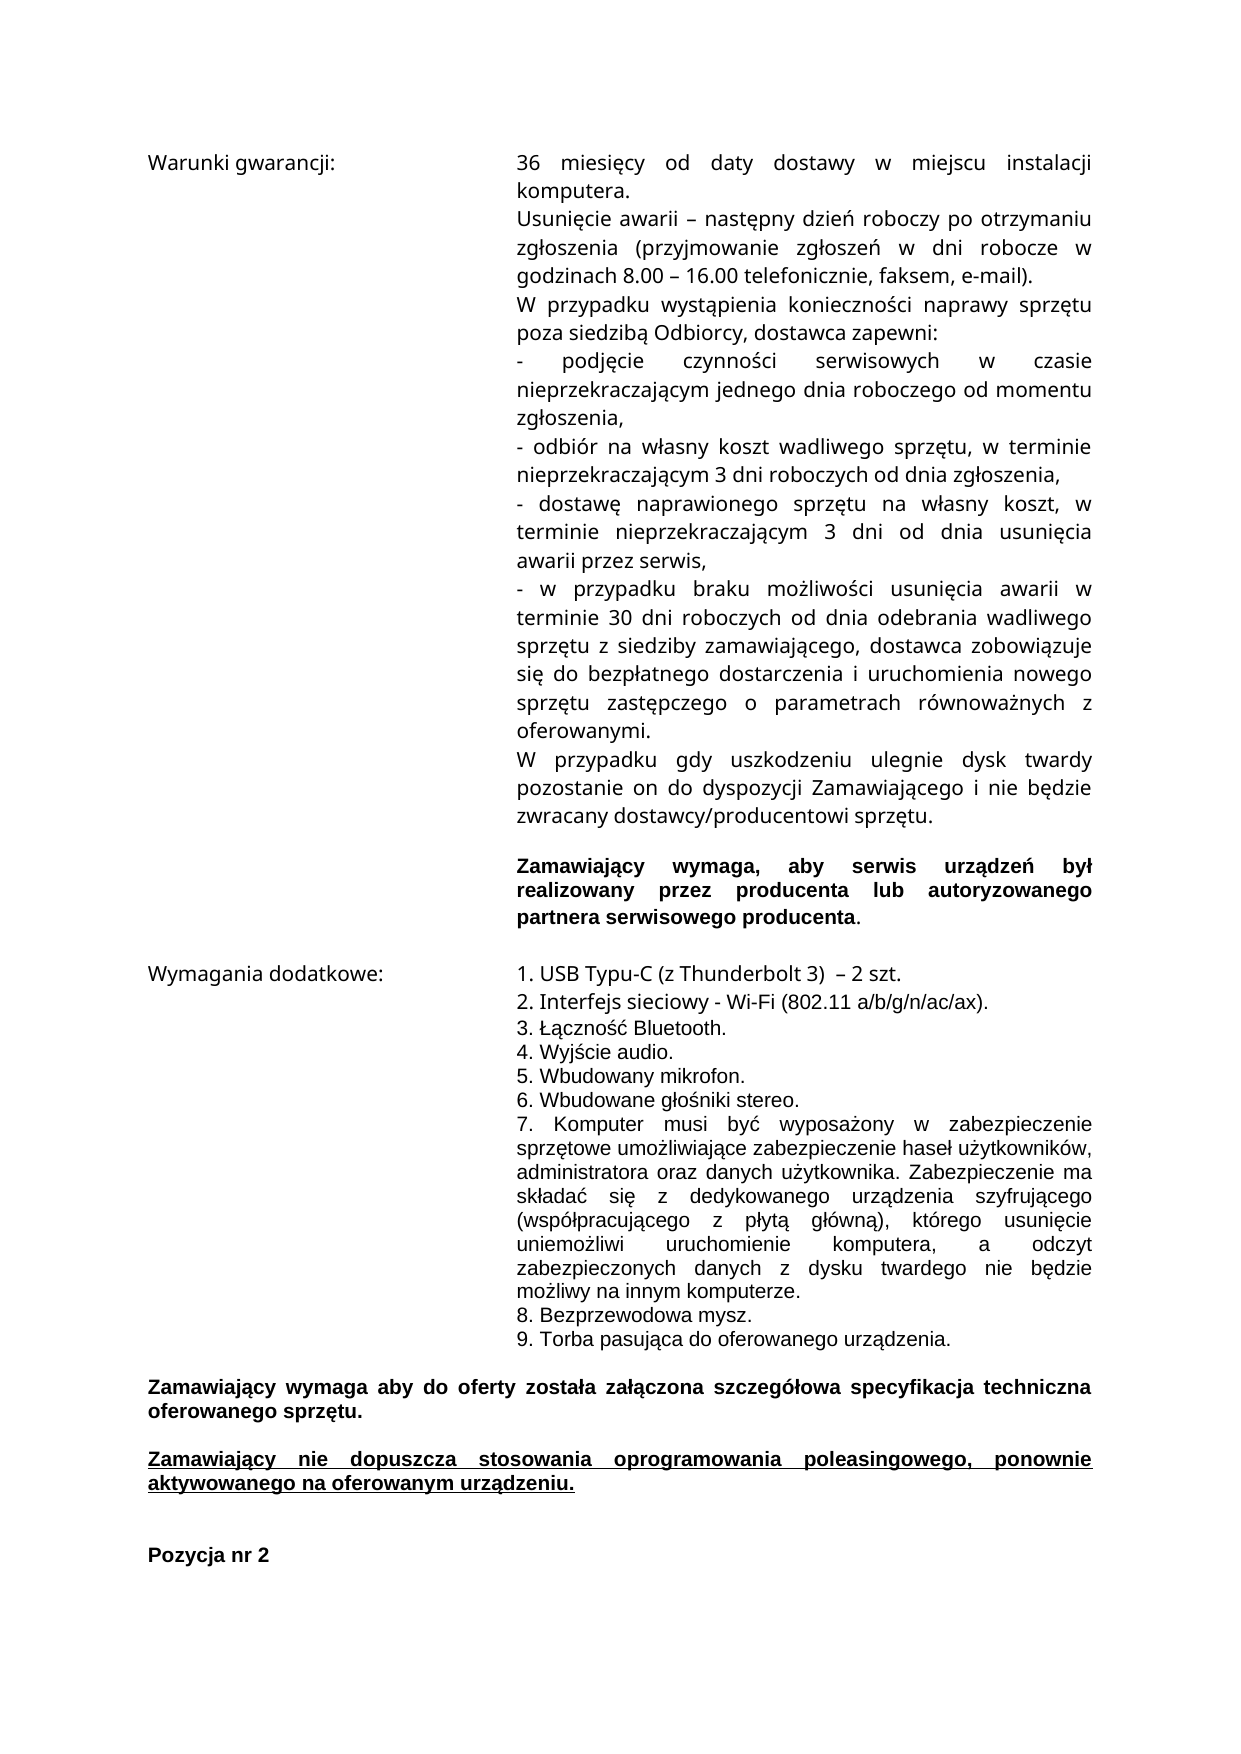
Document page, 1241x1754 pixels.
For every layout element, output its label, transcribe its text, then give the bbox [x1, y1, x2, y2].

text W przypadku wystąpienia konieczności naprawy sprzętu poza siedzibą Odbiorcy, dostawca zapewni: [148, 290, 1093, 347]
text Wymagania dodatkowe: 1. USB Typu-C (z Thunderbolt 3) – 2 szt. [148, 959, 1093, 987]
text Zamawiający wymaga, aby serwis urządzeń był realizowany przez producenta lub autoryzowanego partnera serwisowego producenta. [516, 854, 1093, 930]
text 5. Wbudowany mikrofon. [148, 1064, 1093, 1088]
text 8. Bezprzewodowa mysz. [148, 1303, 1093, 1327]
text Zamawiający nie dopuszcza stosowania oprogramowania poleasingowego, ponownie aktywowanego na oferowanym urządzeniu. [148, 1469, 1093, 1495]
text Zamawiający wymaga aby do oferty została załączona szczegółowa specyfikacja techniczna oferowanego sprzętu. [148, 1375, 1093, 1423]
text 3. Łączność Bluetooth. [148, 1016, 1093, 1040]
text Zamawiający nie dopuszcza stosowania oprogramowania poleasingowego, ponownie aktywowanego na oferowanym urządzeniu. [148, 1447, 1093, 1468]
text W przypadku gdy uszkodzeniu ulegnie dysk twardy pozostanie on do dyspozycji Zamawiającego i nie będzie zwracany dostawcy/producentowi sprzętu. [516, 745, 1093, 830]
text Warunki gwarancji: 36 miesięcy od daty dostawy w miejscu instalacji komputera. [148, 148, 1093, 204]
text - dostawę naprawionego sprzętu na własny koszt, w terminie nieprzekraczającym 3 dni od dnia usunięcia awarii przez serwis, [516, 489, 1093, 574]
text 4. Wyjście audio. [148, 1040, 1093, 1064]
text 2. Interfejs sieciowy - Wi-Fi (802.11 a/b/g/n/ac/ax). [148, 987, 1093, 1016]
text Usunięcie awarii – następny dzień roboczy po otrzymaniu zgłoszenia (przyjmowanie zgłoszeń w dni robocze w godzinach 8.00 – 16.00 telefonicznie, faksem, e-mail). [148, 204, 1093, 290]
text - podjęcie czynności serwisowych w czasie nieprzekraczającym jednego dnia roboczego od momentu zgłoszenia, [516, 347, 1093, 432]
text - w przypadku braku możliwości usunięcia awarii w terminie 30 dni roboczych od dnia odebrania wadliwego sprzętu z siedziby zamawiającego, dostawca zobowiązuje się do bezpłatnego dostarczenia i uruchomienia nowego sprzętu zastępczego o parametrach równoważnych z oferowanymi. [516, 574, 1093, 745]
text Pozycja nr 2 [148, 1543, 1093, 1567]
text 6. Wbudowane głośniki stereo. [148, 1088, 1093, 1112]
text 9. Torba pasująca do oferowanego urządzenia. [148, 1327, 1093, 1351]
text 7. Komputer musi być wyposażony w zabezpieczenie sprzętowe umożliwiające zabezpieczenie haseł użytkowników, administratora oraz danych użytkownika. Zabezpieczenie ma składać się z dedykowanego urządzenia szyfrującego (współpracującego z płytą główną), którego usunięcie uniemożliwi uruchomienie komputera, a odczyt zabezpieczonych danych z dysku twardego nie będzie możliwy na innym komputerze. [148, 1112, 1093, 1303]
text - odbiór na własny koszt wadliwego sprzętu, w terminie nieprzekraczającym 3 dni roboczych od dnia zgłoszenia, [516, 432, 1093, 489]
